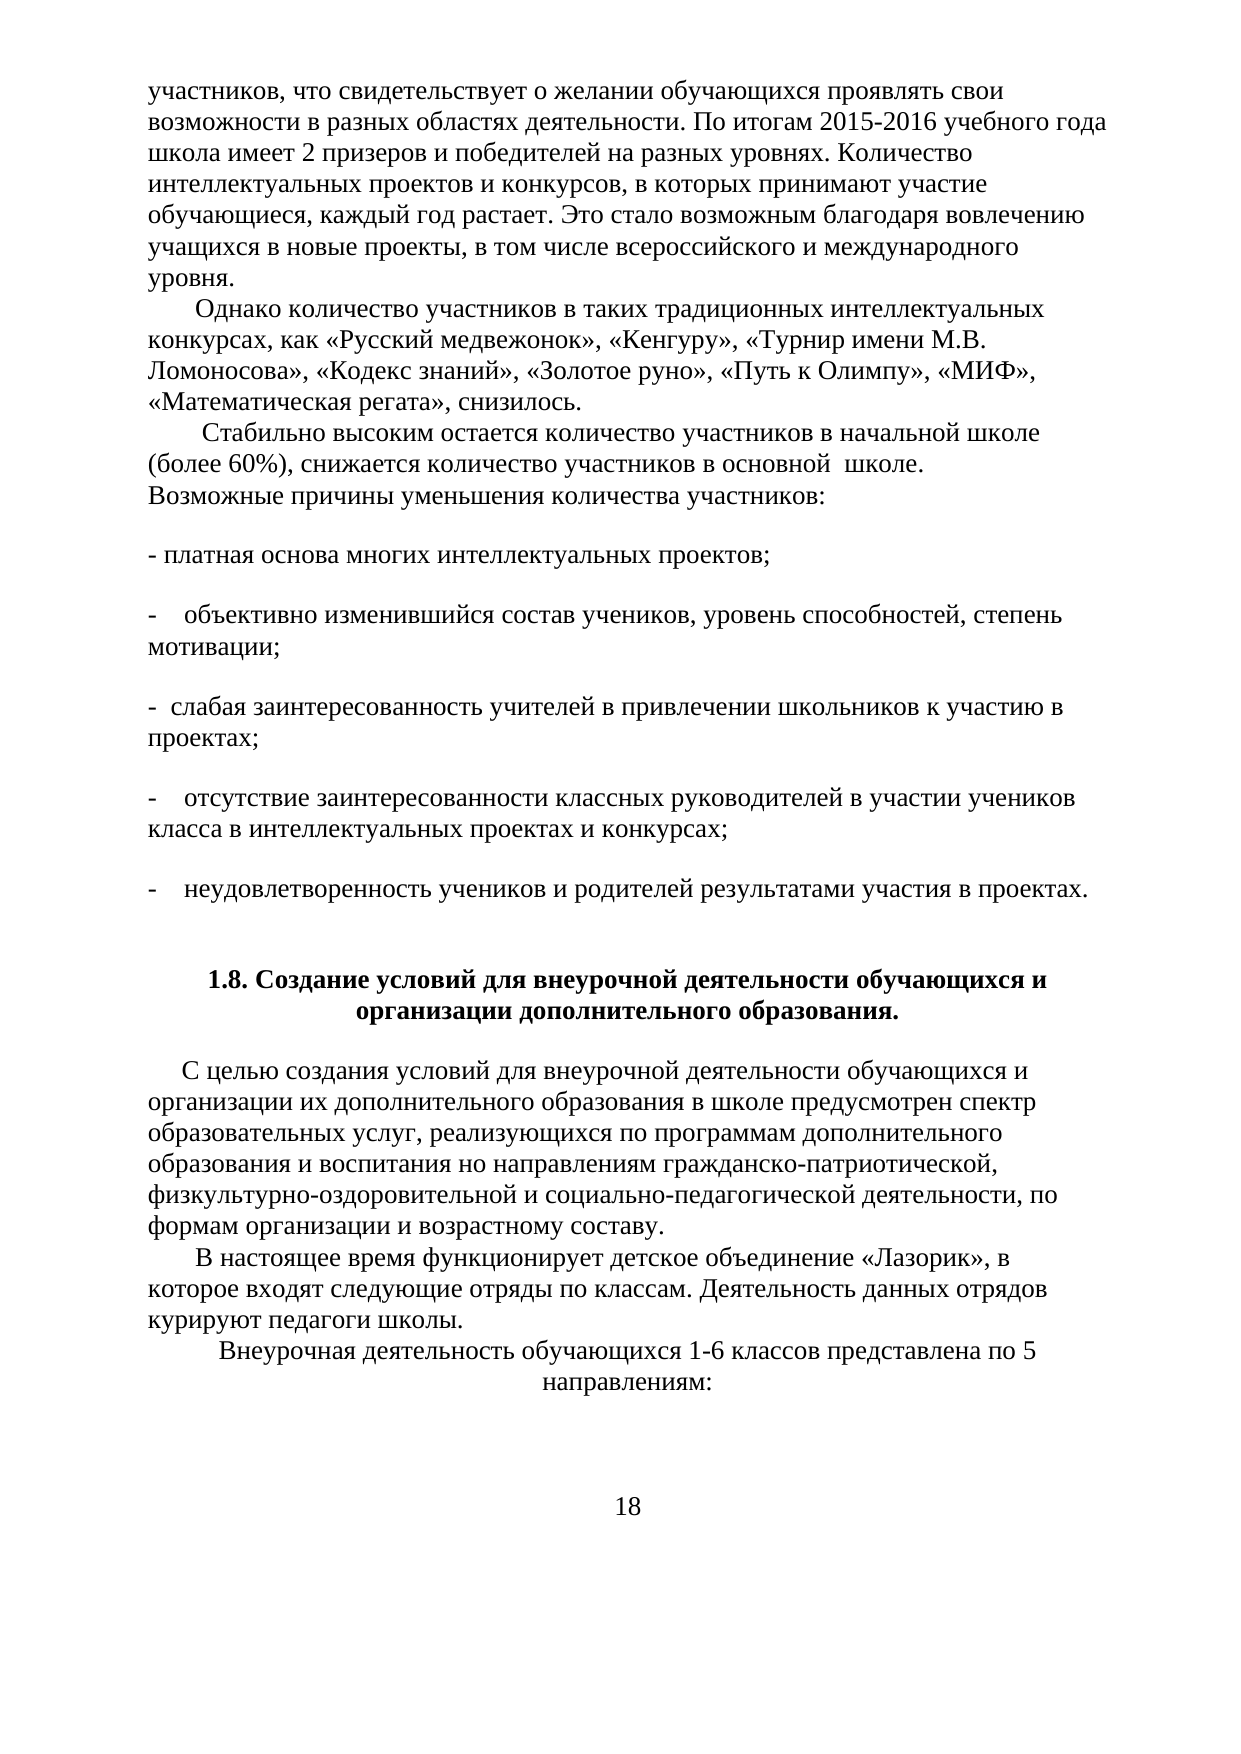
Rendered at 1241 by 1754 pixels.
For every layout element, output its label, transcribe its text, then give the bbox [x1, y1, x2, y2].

text 1.8. Создание условий для внеурочной деятельности обучающихся и организации дополнительного образования. [148, 963, 1107, 1025]
text С целью создания условий для внеурочной деятельности обучающихся и организации их дополнительного образования в школе предусмотрен спектр образовательных услуг, реализующихся по программам дополнительного образования и воспитания но направлениям гражданско-патриотической, физкультурно-оздоровительной и социально-педагогической деятельности, по формам организации и возрастному составу. [148, 1054, 1107, 1241]
text Однако количество участников в таких традиционных интеллектуальных конкурсах, как «Русский медвежонок», «Кенгуру», «Турнир имени М.В. Ломоносова», «Кодекс знаний», «Золотое руно», «Путь к Олимпу», «МИФ», «Математическая регата», снизилось. [148, 292, 1107, 416]
text - платная основа многих интеллектуальных проектов; [148, 539, 1107, 570]
text - неудовлетворенность учеников и родителей результатами участия в проектах. [148, 872, 1107, 903]
text Внеурочная деятельность обучающихся 1-6 классов представлена по 5 направлениям: [148, 1334, 1107, 1396]
text - отсутствие заинтересованности классных руководителей в участии учеников класса в интеллектуальных проектах и конкурсах; [148, 781, 1107, 843]
text Стабильно высоким остается количество участников в начальной школе (более 60%), снижается количество участников в основной школе. [148, 416, 1107, 479]
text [148, 74, 1107, 292]
text - объективно изменившийся состав учеников, уровень способностей, степень мотивации; [148, 598, 1107, 661]
text - слабая заинтересованность учителей в привлечении школьников к участию в проектах; [148, 689, 1107, 752]
text 18 [148, 1490, 1107, 1521]
text Возможные причины уменьшения количества участников: [148, 479, 1107, 510]
text В настоящее время функционирует детское объединение «Лазорик», в которое входят следующие отряды по классам. Деятельность данных отрядов курируют педагоги школы. [148, 1241, 1107, 1334]
